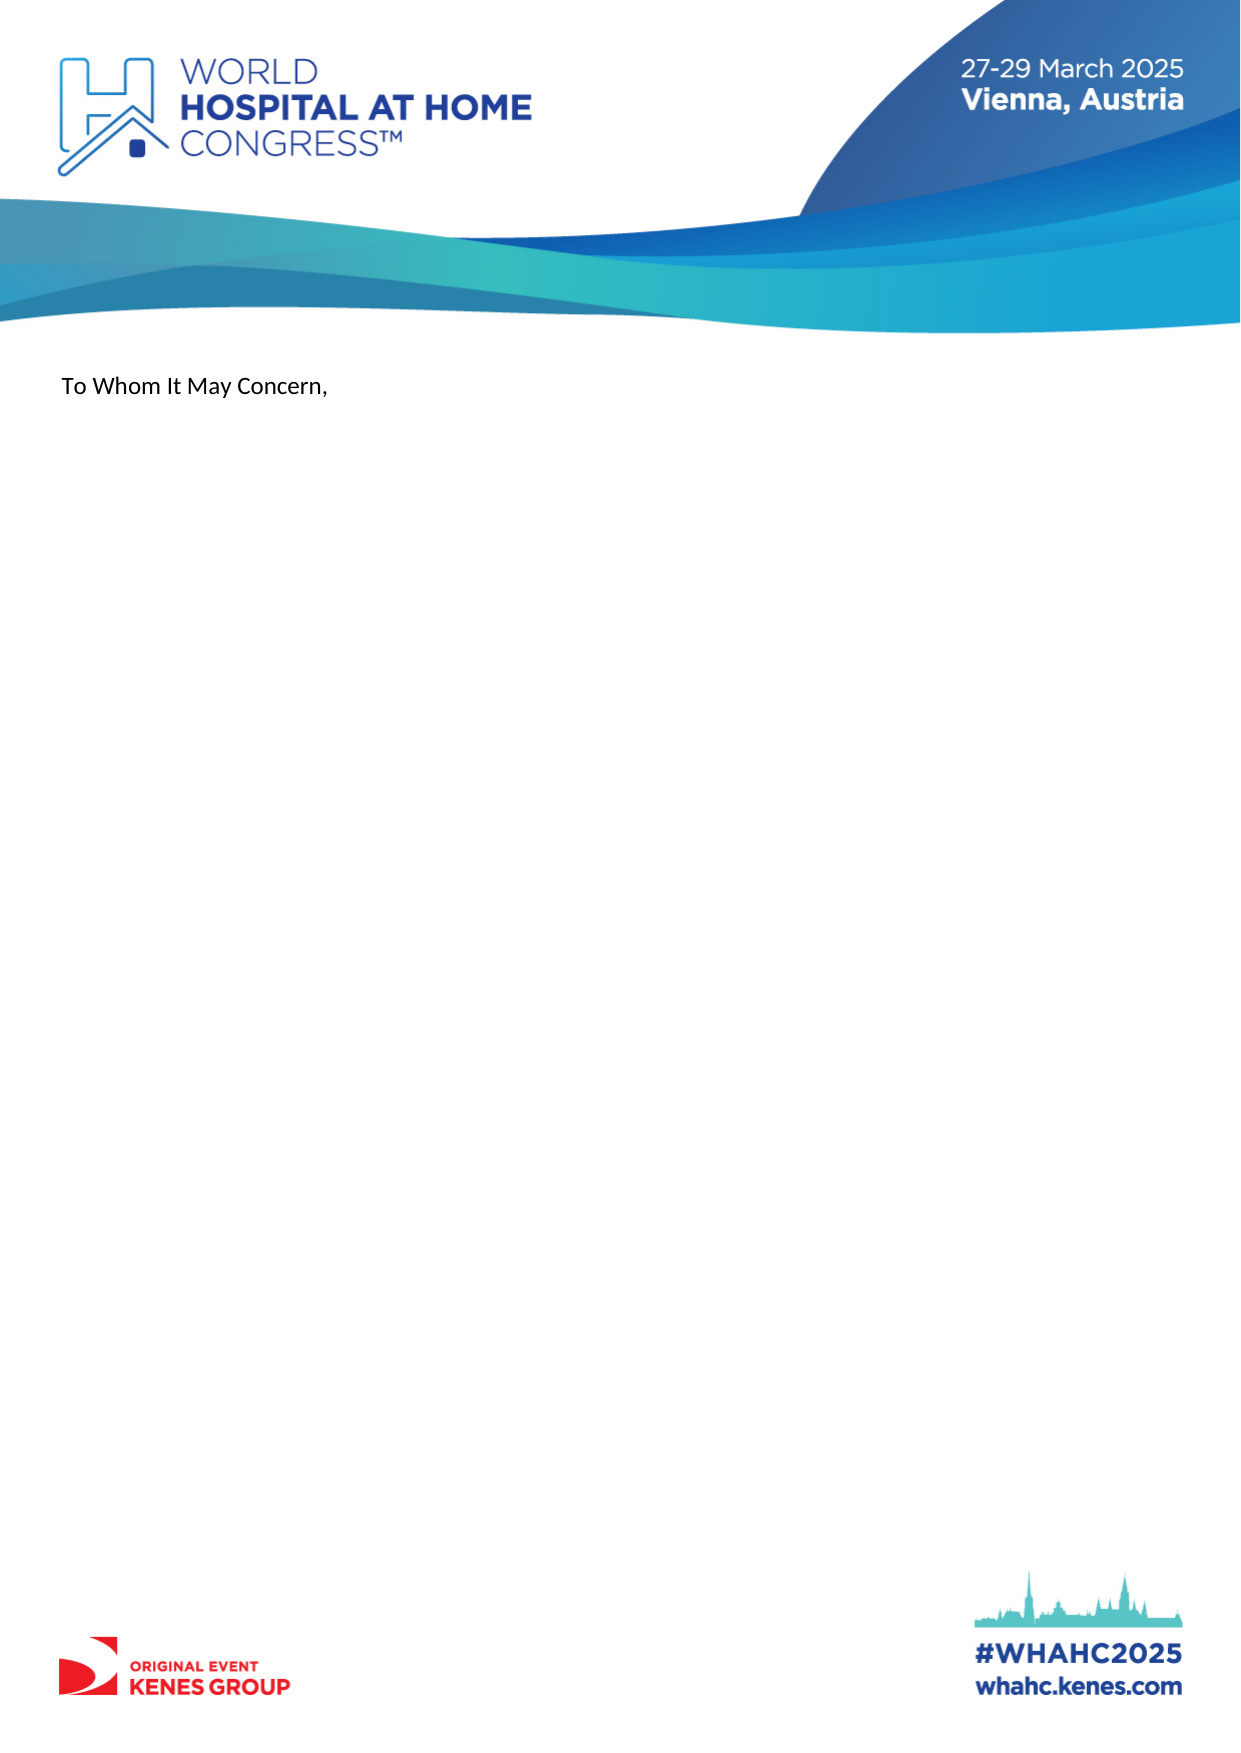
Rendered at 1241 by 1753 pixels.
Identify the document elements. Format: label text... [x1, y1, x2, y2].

picture [0, 0, 1241, 1753]
text To Whom It May Concern, [61, 370, 1090, 401]
